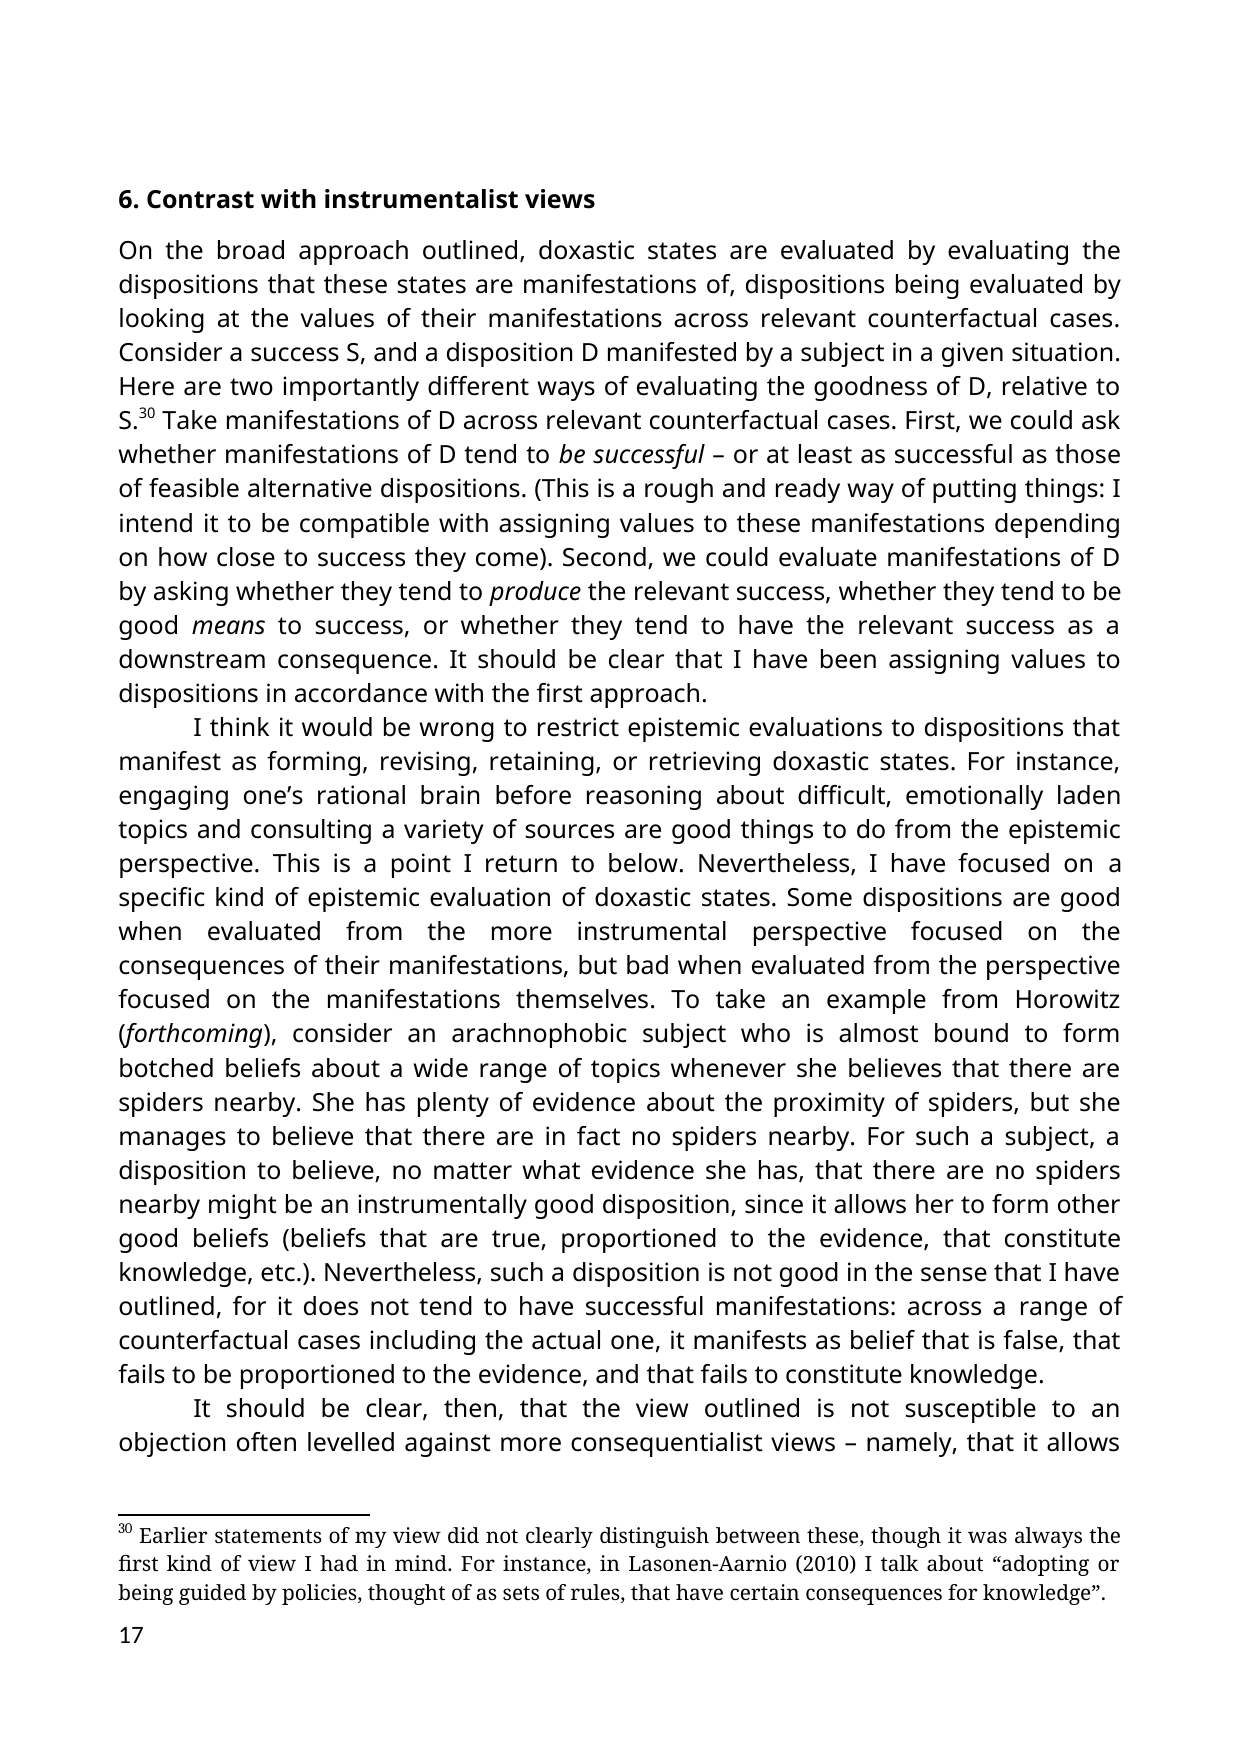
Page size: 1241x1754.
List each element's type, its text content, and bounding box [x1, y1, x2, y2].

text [118, 1391, 1122, 1459]
text 6. Contrast with instrumentalist views [118, 182, 1122, 216]
text I think it would be wrong to restrict epistemic evaluations to dispositions that manifest as forming, revising, retaining, or retrieving doxastic states. For instance, engaging one’s rational brain before reasoning about difficult, emotionally laden topics and consulting a variety of sources are good things to do from the epistemic perspective. This is a point I return to below. Nevertheless, I have focused on a specific kind of epistemic evaluation of doxastic states. Some dispositions are good when evaluated from the more instrumental perspective focused on the consequences of their manifestations, but bad when evaluated from the perspective focused on the manifestations themselves. To take an example from Horowitz (forthcoming), consider an arachnophobic subject who is almost bound to form botched beliefs about a wide range of topics whenever she believes that there are spiders nearby. She has plenty of evidence about the proximity of spiders, but she manages to believe that there are in fact no spiders nearby. For such a subject, a disposition to believe, no matter what evidence she has, that there are no spiders nearby might be an instrumentally good disposition, since it allows her to form other good beliefs (beliefs that are true, proportioned to the evidence, that constitute knowledge, etc.). Nevertheless, such a disposition is not good in the sense that I have outlined, for it does not tend to have successful manifestations: across a range of counterfactual cases including the actual one, it manifests as belief that is false, that fails to be proportioned to the evidence, and that fails to constitute knowledge. [118, 709, 1122, 1391]
text On the broad approach outlined, doxastic states are evaluated by evaluating the dispositions that these states are manifestations of, dispositions being evaluated by looking at the values of their manifestations across relevant counterfactual cases. Consider a success S, and a disposition D manifested by a subject in a given situation. Here are two importantly different ways of evaluating the goodness of D, relative to S. Take manifestations of D across relevant counterfactual cases. First, we could ask whether manifestations of D tend to be successful – or at least as successful as those of feasible alternative dispositions. (This is a rough and ready way of putting things: I intend it to be compatible with assigning values to these manifestations depending on how close to success they come). Second, we could evaluate manifestations of D by asking whether they tend to produce the relevant success, whether they tend to be good means to success, or whether they tend to have the relevant success as a downstream consequence. It should be clear that I have been assigning values to dispositions in accordance with the first approach. [118, 233, 1122, 709]
